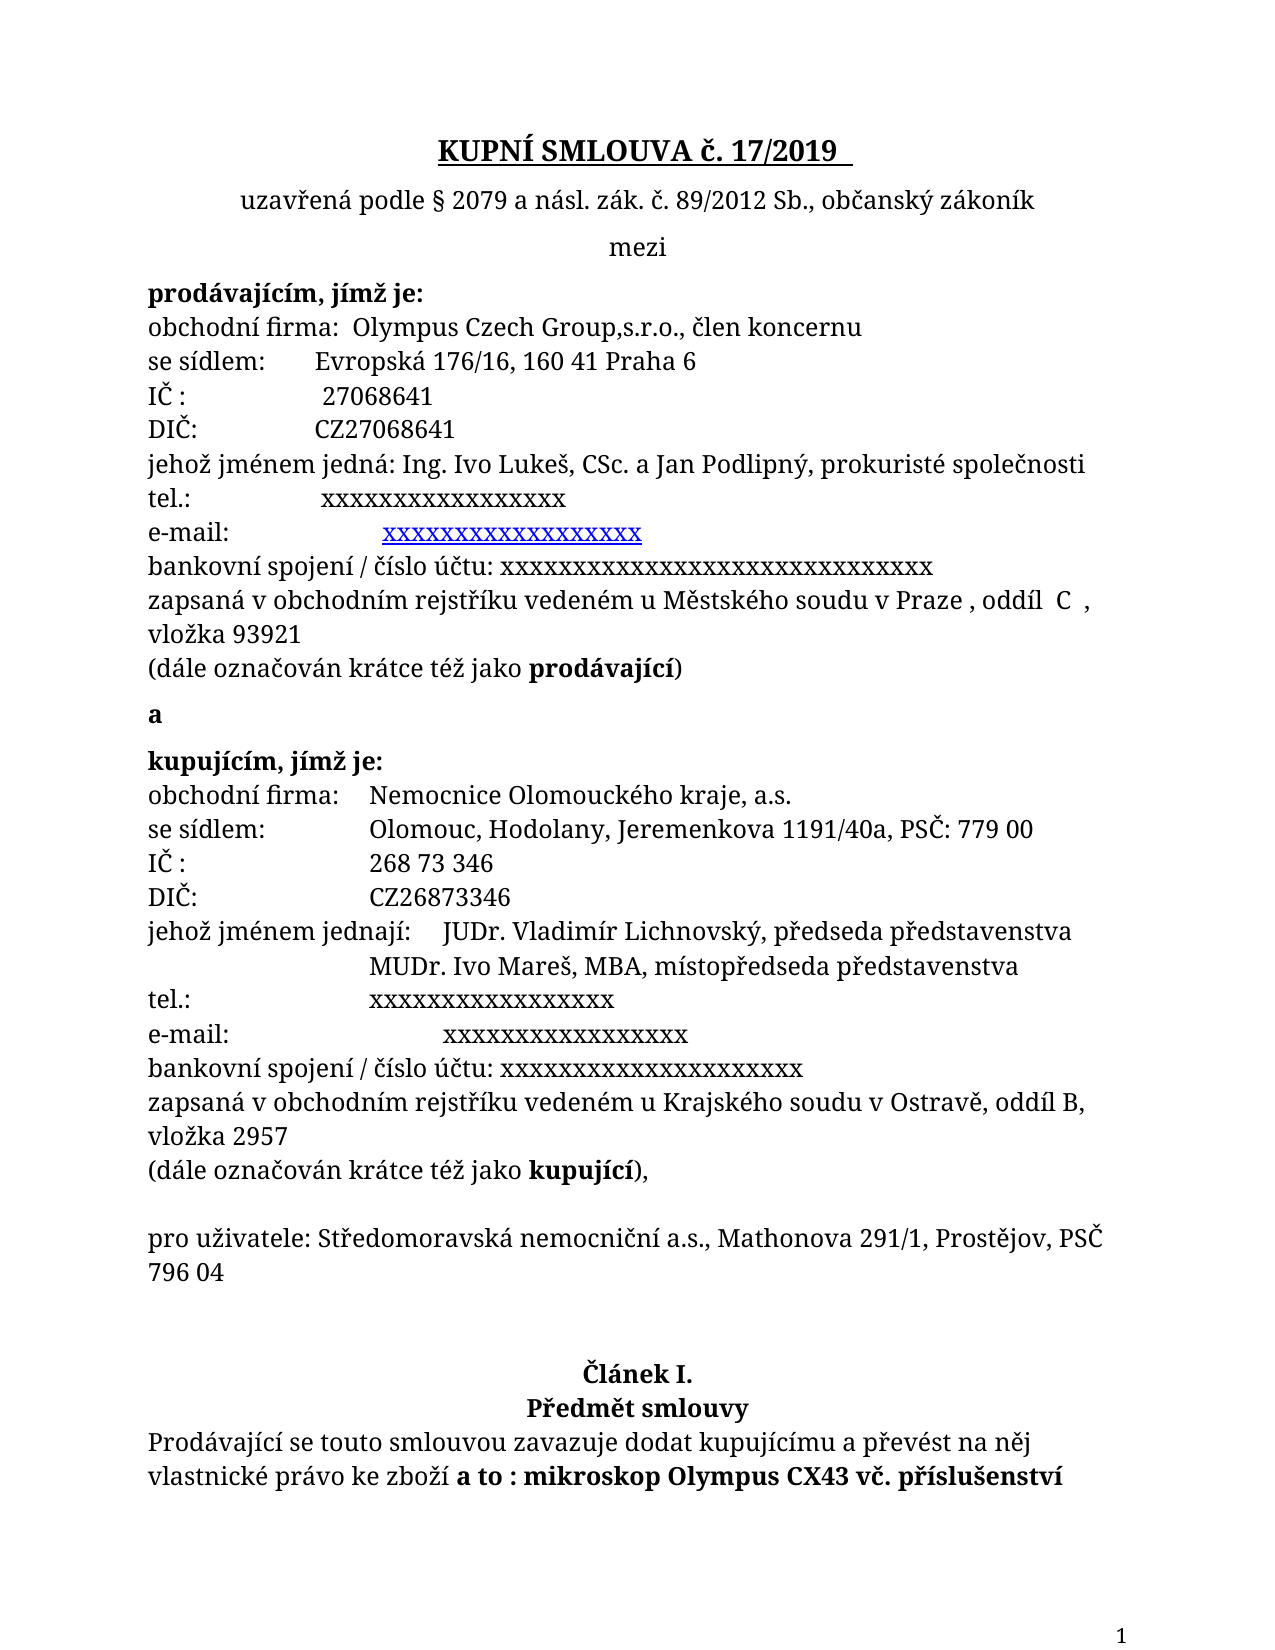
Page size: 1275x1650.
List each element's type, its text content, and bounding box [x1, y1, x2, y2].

text zapsaná v obchodním rejstříku vedeném u Krajského soudu v Ostravě, oddíl B, vložka 2957 [148, 1084, 1127, 1152]
text jehož jménem jedná: Ing. Ivo Lukeš, CSc. a Jan Podlipný, prokuristé společnosti [148, 446, 1127, 480]
text jehož jménem jednají: JUDr. Vladimír Lichnovský, předseda představenstva [148, 914, 1127, 948]
text IČ : 268 73 346 [148, 846, 1127, 880]
text zapsaná v obchodním rejstříku vedeném u Městského soudu v Praze , oddíl C , vložka 93921 [148, 582, 1127, 651]
text DIČ: CZ26873346 [148, 880, 1127, 914]
text pro uživatele: Středomoravská nemocniční a.s., Mathonova 291/1, Prostějov, PSČ 796 04 [148, 1221, 1127, 1289]
text (dále označován krátce též jako kupující), [148, 1152, 1127, 1187]
text mezi [148, 229, 1127, 263]
text tel.: xxxxxxxxxxxxxxxxx [148, 480, 1127, 514]
text IČ : 27068641 [148, 378, 1127, 412]
text obchodní firma: Nemocnice Olomouckého kraje, a.s. [148, 778, 1127, 812]
text e-mail: xxxxxxxxxxxxxxxxxx [148, 514, 1127, 548]
text se sídlem: Evropská 176/16, 160 41 Praha 6 [148, 344, 1127, 378]
title KUPNÍ SMLOUVA č. 17/2019 [148, 131, 1127, 170]
text uzavřená podle § 2079 a násl. zák. č. 89/2012 Sb., občanský zákoník [148, 183, 1127, 217]
subtitle Článek I. [148, 1357, 1127, 1391]
text MUDr. Ivo Mareš, MBA, místopředseda představenstva [148, 948, 1127, 982]
text obchodní firma: Olympus Czech Group,s.r.o., člen koncernu [148, 310, 1127, 344]
text se sídlem: Olomouc, Hodolany, Jeremenkova 1191/40a, PSČ: 779 00 [148, 812, 1127, 846]
text tel.: xxxxxxxxxxxxxxxxx [148, 982, 1127, 1016]
text e-mail: xxxxxxxxxxxxxxxxx [148, 1016, 1127, 1050]
subtitle Předmět smlouvy [148, 1391, 1127, 1425]
text bankovní spojení / číslo účtu: xxxxxxxxxxxxxxxxxxxxxxxxxxxxxx [148, 548, 1127, 582]
text bankovní spojení / číslo účtu: xxxxxxxxxxxxxxxxxxxxx [148, 1050, 1127, 1084]
text prodávajícím, jímž je: [148, 276, 1127, 310]
text (dále označován krátce též jako prodávající) [148, 651, 1127, 685]
text a [148, 697, 1127, 731]
text DIČ: CZ27068641 [148, 412, 1127, 446]
subtitle Prodávající se touto smlouvou zavazuje dodat kupujícímu a převést na něj vlastnické právo ke zboží a to : mikroskop Olympus CX43 vč. příslušenství [148, 1425, 1127, 1493]
text kupujícím, jímž je: [148, 744, 1127, 778]
